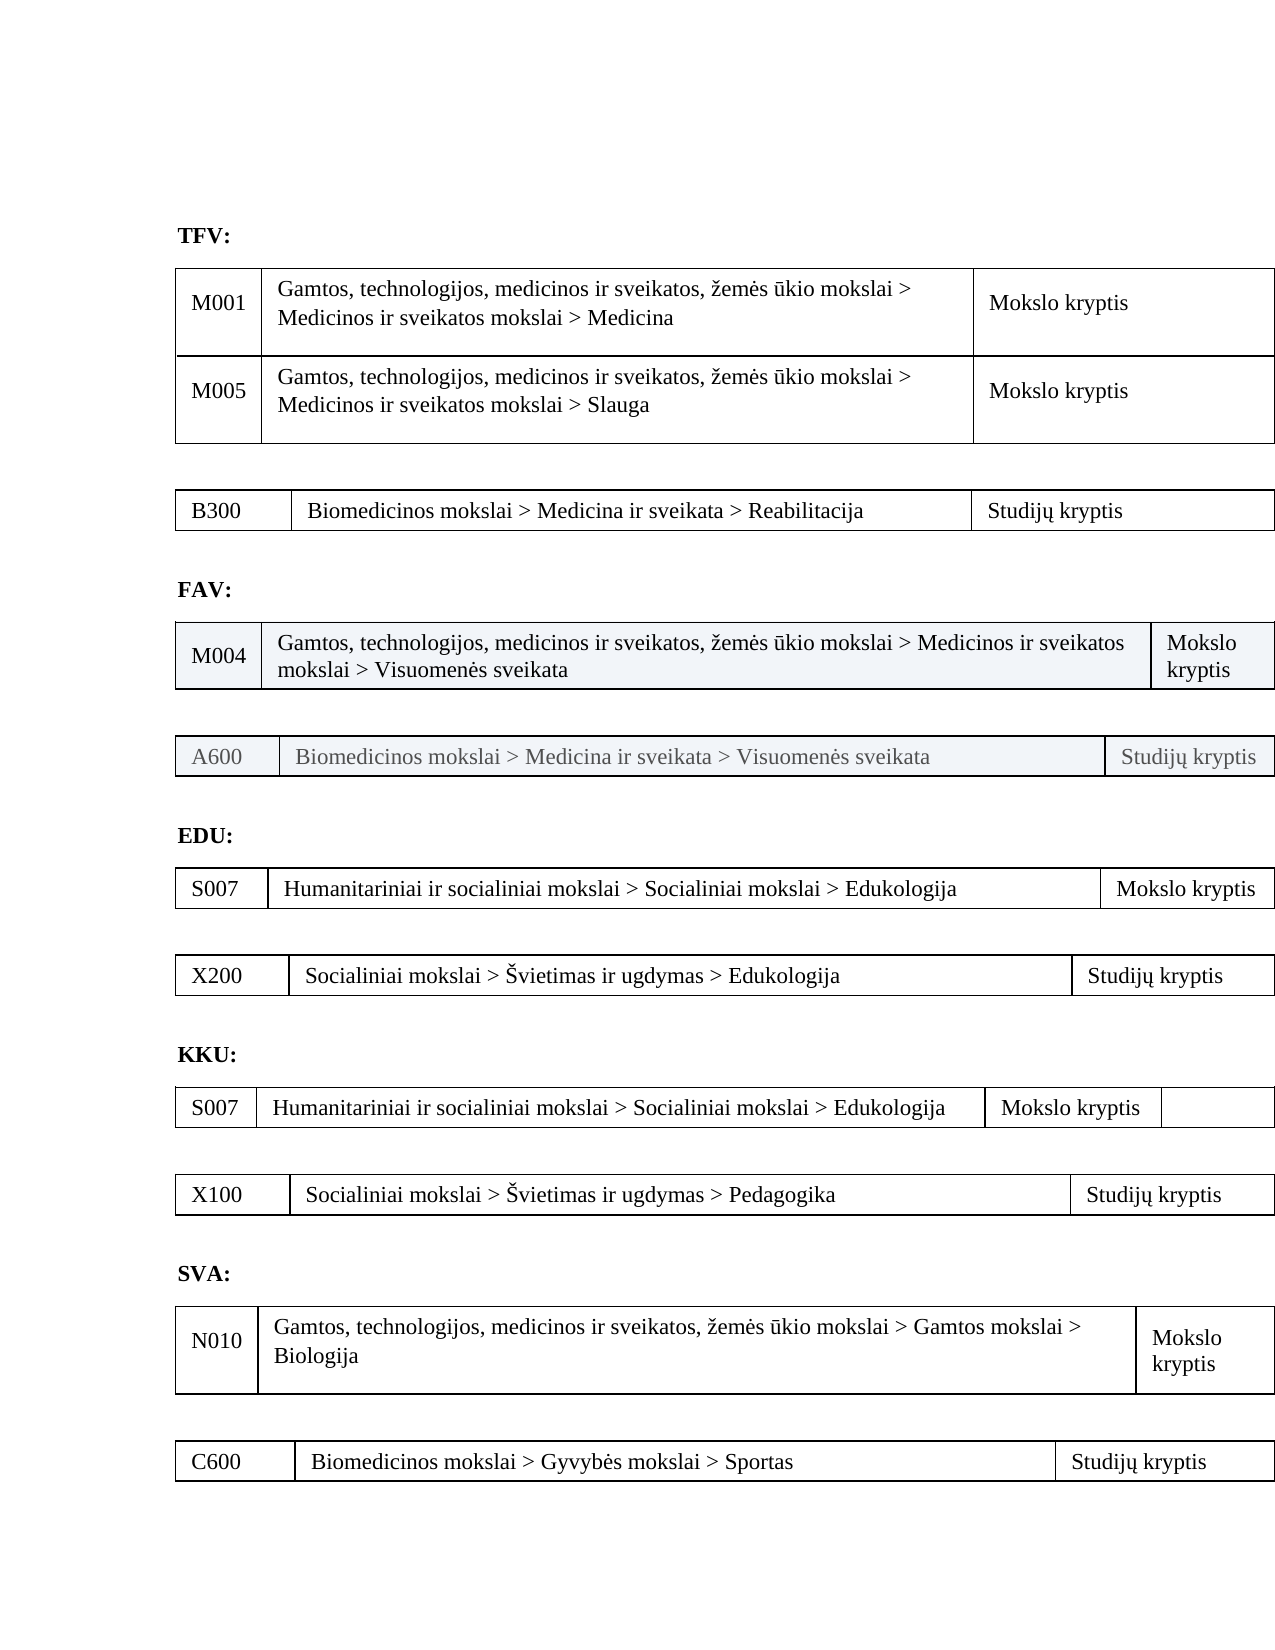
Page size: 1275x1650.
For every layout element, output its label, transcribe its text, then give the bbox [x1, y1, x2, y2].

text KKU: [177, 1041, 1216, 1068]
table_header M001 [176, 269, 261, 355]
table_header B300 [176, 491, 291, 530]
table_header X100 [176, 1175, 289, 1214]
text FAV: [177, 576, 1216, 603]
table_header X200 [176, 956, 288, 994]
text EDU: [177, 822, 1216, 848]
table_header S007 [176, 869, 267, 907]
table_cell Mokslo kryptis [974, 357, 1274, 443]
table_header Studijų kryptis [1056, 1442, 1274, 1480]
table_header Socialiniai mokslai > Švietimas ir ugdymas > Edukologija [290, 956, 1071, 994]
table_header Biomedicinos mokslai > Gyvybės mokslai > Sportas [296, 1442, 1055, 1480]
table_header Gamtos, technologijos, medicinos ir sveikatos, žemės ūkio mokslai > Medicinos ir sveikatos mokslai > Visuomenės sveikata [262, 623, 1150, 688]
table_cell M005 [176, 356, 261, 443]
table_header Humanitariniai ir socialiniai mokslai > Socialiniai mokslai > Edukologija [269, 869, 1100, 907]
table_header Humanitariniai ir socialiniai mokslai > Socialiniai mokslai > Edukologija [257, 1088, 984, 1127]
table_header Studijų kryptis [1071, 1175, 1274, 1214]
table_cell Gamtos, technologijos, medicinos ir sveikatos, žemės ūkio mokslai > Medicinos ir sveikatos mokslai > Slauga [262, 357, 973, 443]
table_header Socialiniai mokslai > Švietimas ir ugdymas > Pedagogika [291, 1175, 1070, 1214]
table_header Mokslo kryptis [1101, 869, 1274, 907]
table_header Studijų kryptis [972, 491, 1274, 530]
table_header Gamtos, technologijos, medicinos ir sveikatos, žemės ūkio mokslai > Gamtos mokslai > Biologija [259, 1307, 1135, 1393]
table_header [1162, 1088, 1274, 1127]
table_header Mokslo kryptis [986, 1088, 1161, 1127]
table_header M004 [176, 623, 261, 688]
table_header Mokslo kryptis [974, 269, 1274, 355]
table_header N010 [176, 1307, 257, 1393]
table_header S007 [176, 1088, 256, 1127]
table_header Biomedicinos mokslai > Medicina ir sveikata > Reabilitacija [292, 491, 971, 530]
table_header Studijų kryptis [1106, 737, 1274, 775]
table_header A600 [176, 737, 279, 775]
table_header Biomedicinos mokslai > Medicina ir sveikata > Visuomenės sveikata [280, 737, 1104, 775]
text TFV: [177, 222, 1216, 249]
table_header Mokslo kryptis [1152, 623, 1274, 688]
table_header Mokslo kryptis [1137, 1307, 1274, 1393]
table_header Gamtos, technologijos, medicinos ir sveikatos, žemės ūkio mokslai > Medicinos ir sveikatos mokslai > Medicina [262, 269, 973, 355]
table_header C600 [176, 1442, 294, 1480]
table_header Studijų kryptis [1073, 956, 1274, 994]
text SVA: [177, 1261, 1216, 1287]
